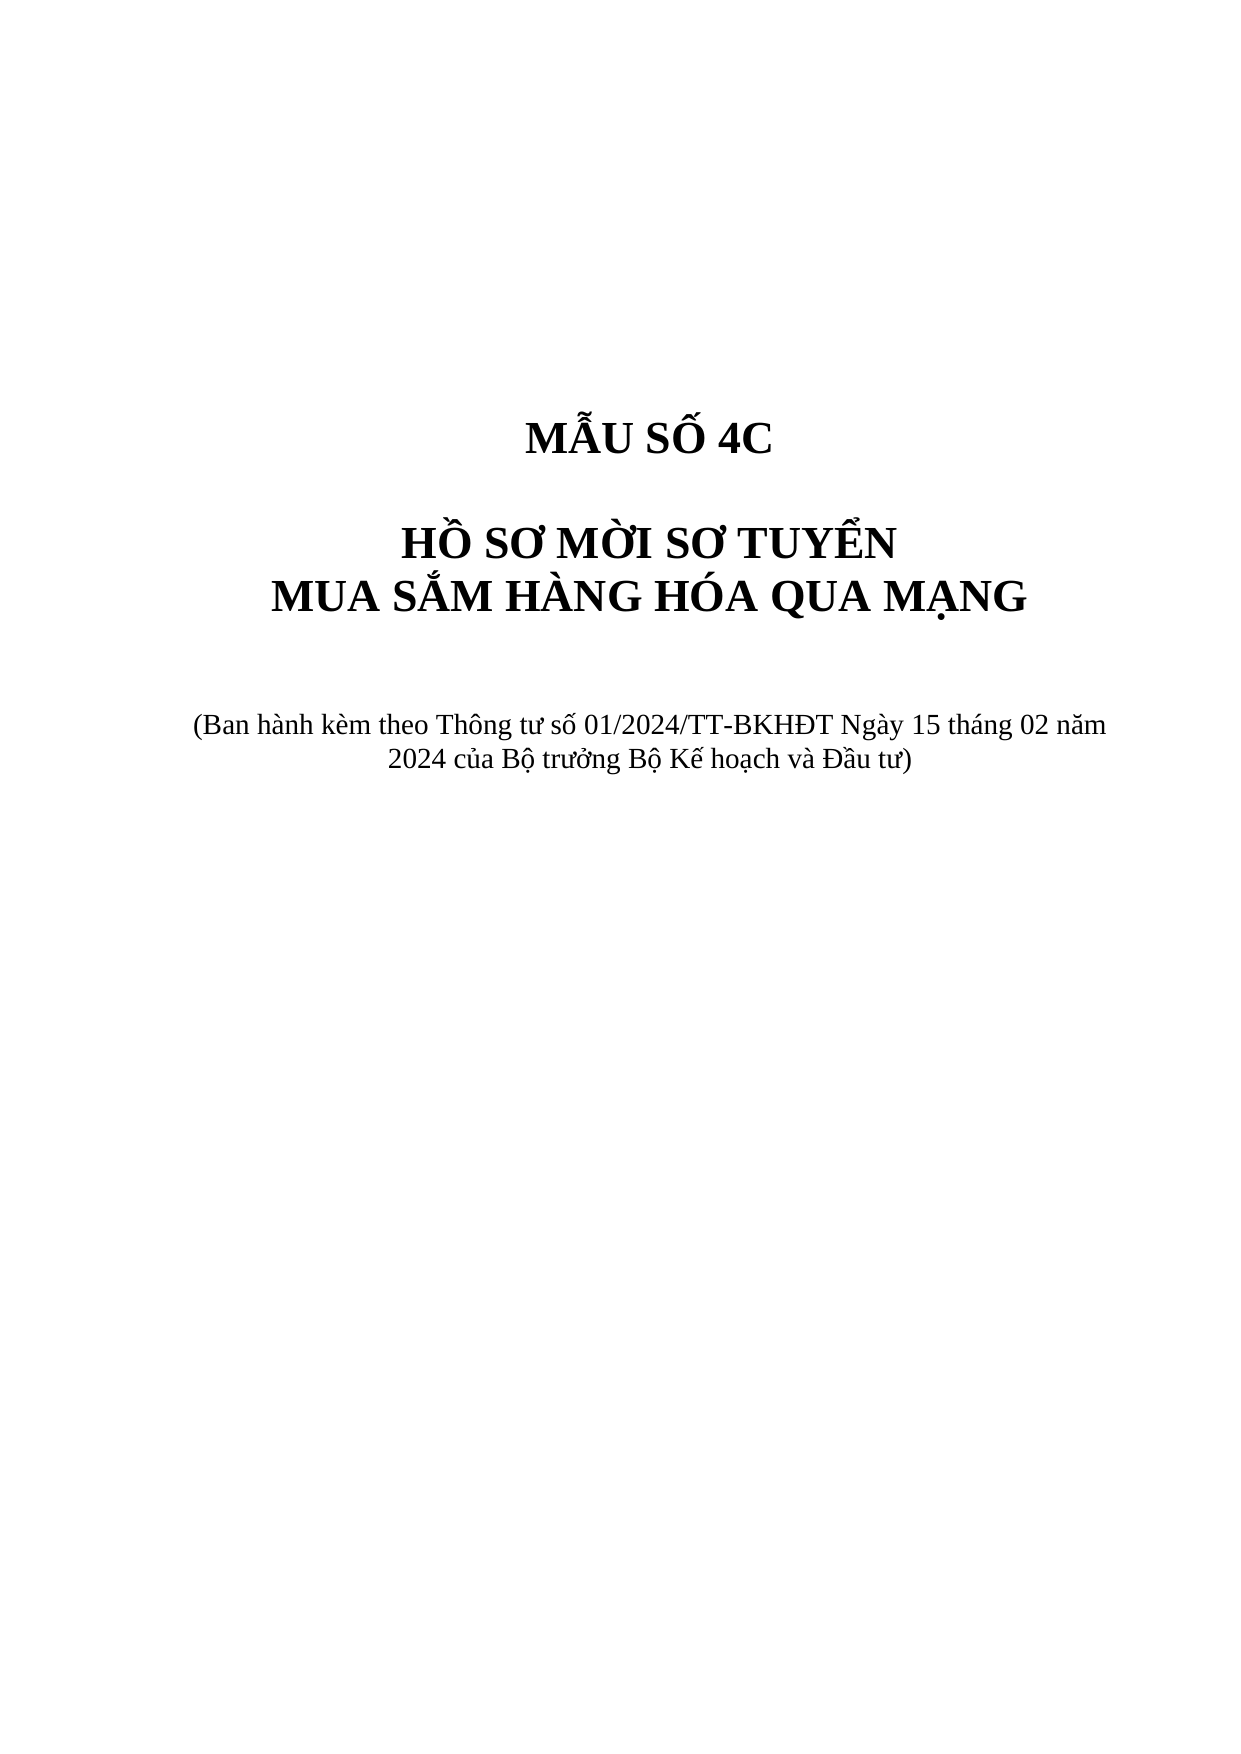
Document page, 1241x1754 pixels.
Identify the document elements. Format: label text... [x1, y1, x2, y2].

text (Ban hành kèm theo Thông tư số 01/2024/TT-BKHĐT Ngày 15 tháng 02 năm 2024 của Bộ trưởng Bộ Kế hoạch và Đầu tư) [165, 707, 1134, 774]
text MUA SẮM HÀNG HÓA QUA MẠNG [165, 568, 1134, 621]
text MẪU SỐ 4C [165, 410, 1134, 463]
text HỒ SƠ MỜI SƠ TUYỂN [165, 516, 1134, 568]
